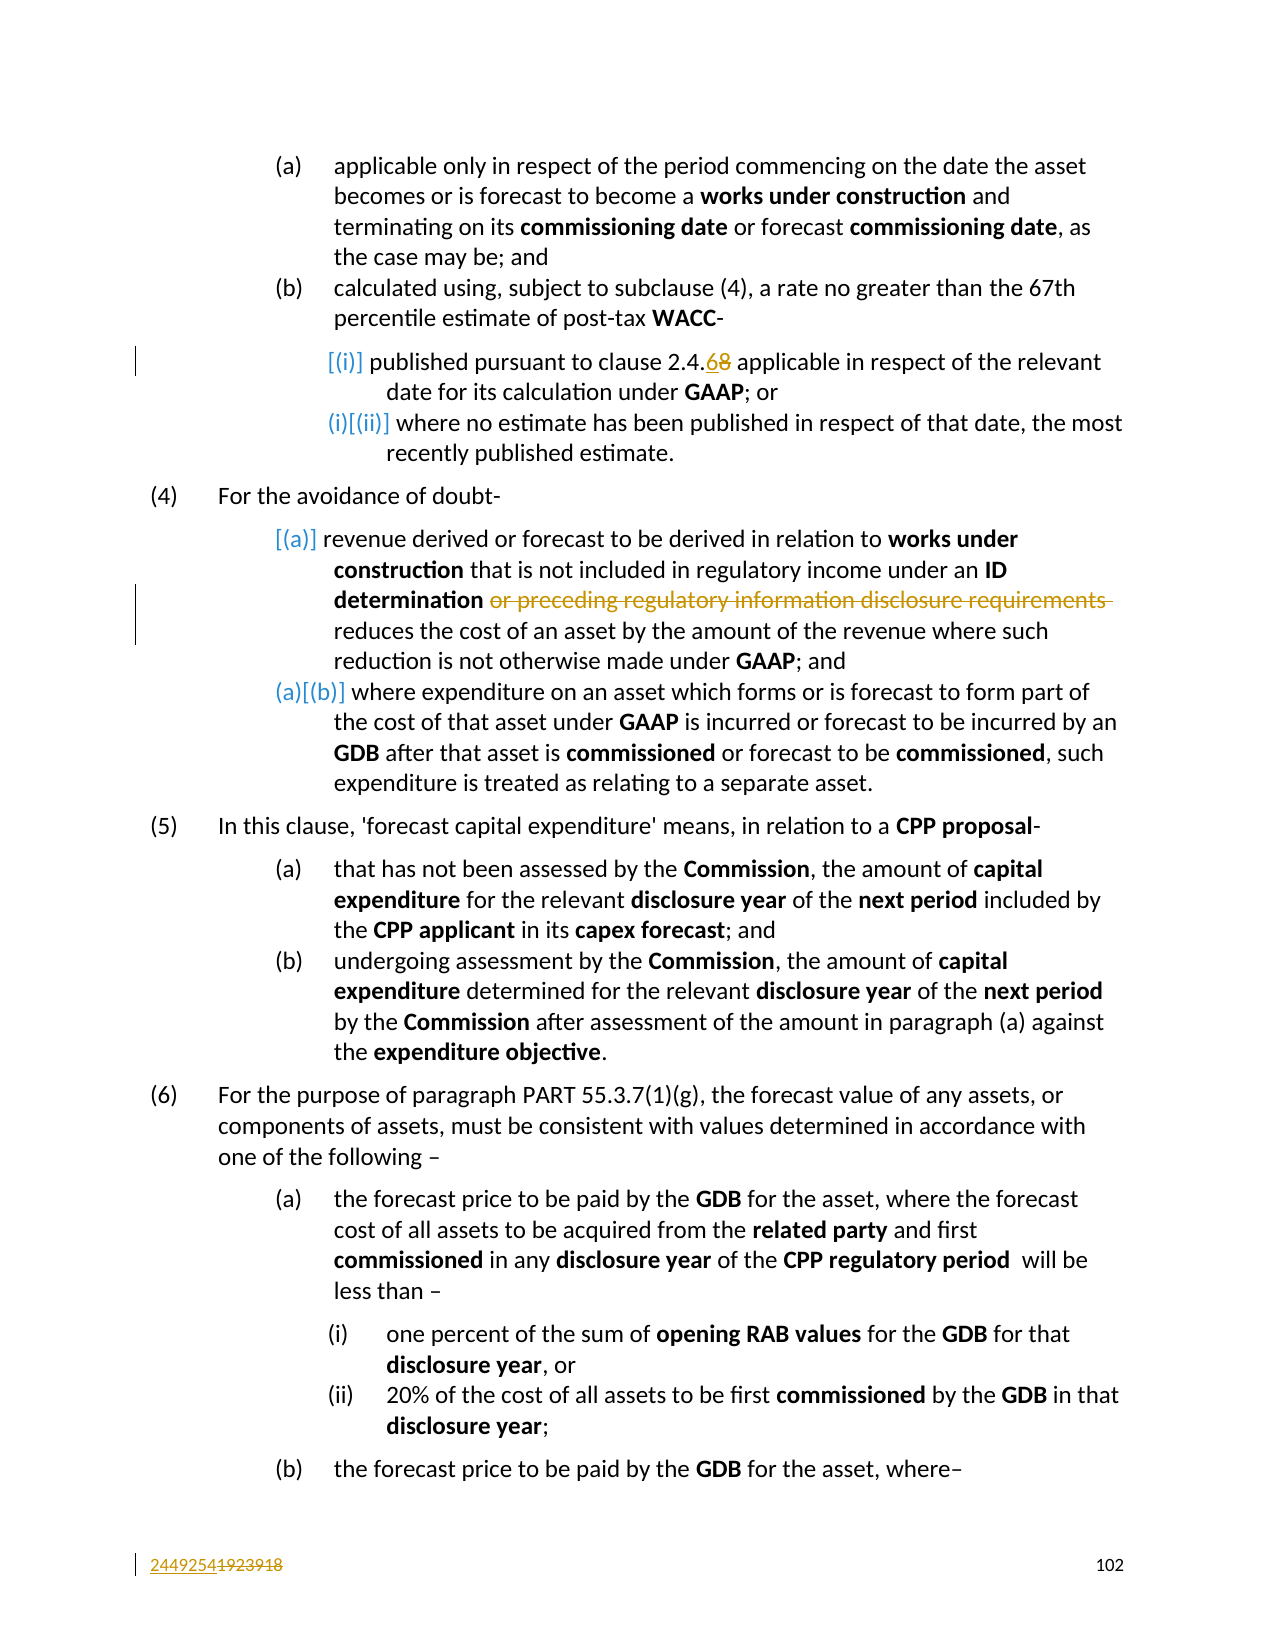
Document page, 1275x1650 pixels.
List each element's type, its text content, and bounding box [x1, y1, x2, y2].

subtitle revenue derived or forecast to be derived in relation to works under construction that is not included in regulatory income under an ID determination reduces the cost of an asset by the amount of the revenue where such reduction is not otherwise made under GAAP; and [275, 523, 1125, 676]
subtitle In this clause, 'forecast capital expenditure' means, in relation to a CPP proposal- [150, 810, 1125, 841]
subtitle that has not been assessed by the Commission, the amount of capital expenditure for the relevant disclosure year of the next period included by the CPP applicant in its capex forecast; and [275, 853, 1125, 945]
subtitle For the avoidance of doubt- [150, 480, 1125, 511]
subtitle the forecast price to be paid by the GDB for the asset, where the forecast cost of all assets to be acquired from the related party and first commissioned in any disclosure year of the CPP regulatory period will be less than – [275, 1184, 1125, 1306]
subtitle undergoing assessment by the Commission, the amount of capital expenditure determined for the relevant disclosure year of the next period by the Commission after assessment of the amount in paragraph (a) against the expenditure objective. [275, 945, 1125, 1067]
subtitle calculated using, subject to subclause (4), a rate no greater than the 67th percentile estimate of post-tax WACC- [275, 272, 1125, 333]
subtitle the forecast price to be paid by the GDB for the asset, where– [275, 1453, 1125, 1483]
subtitle where expenditure on an asset which forms or is forecast to form part of the cost of that asset under GAAP is incurred or forecast to be incurred by an GDB after that asset is commissioned or forecast to be commissioned, such expenditure is treated as relating to a separate asset. [275, 676, 1125, 798]
subtitle applicable only in respect of the period commencing on the date the asset becomes or is forecast to become a works under construction and terminating on its commissioning date or forecast commissioning date, as the case may be; and [275, 150, 1125, 272]
subtitle For the purpose of paragraph 5.3.11(1)(g), the forecast value of any assets, or components of assets, must be consistent with values determined in accordance with one of the following – [150, 1079, 1125, 1171]
subtitle 20% of the cost of all assets to be first commissioned by the GDB in that disclosure year; [327, 1379, 1125, 1440]
subtitle published pursuant to clause 2.4. applicable in respect of the relevant date for its calculation under GAAP; or [327, 346, 1125, 407]
subtitle one percent of the sum of opening RAB values for the GDB for that disclosure year, or [327, 1318, 1125, 1379]
subtitle where no estimate has been published in respect of that date, the most recently published estimate. [327, 407, 1125, 468]
